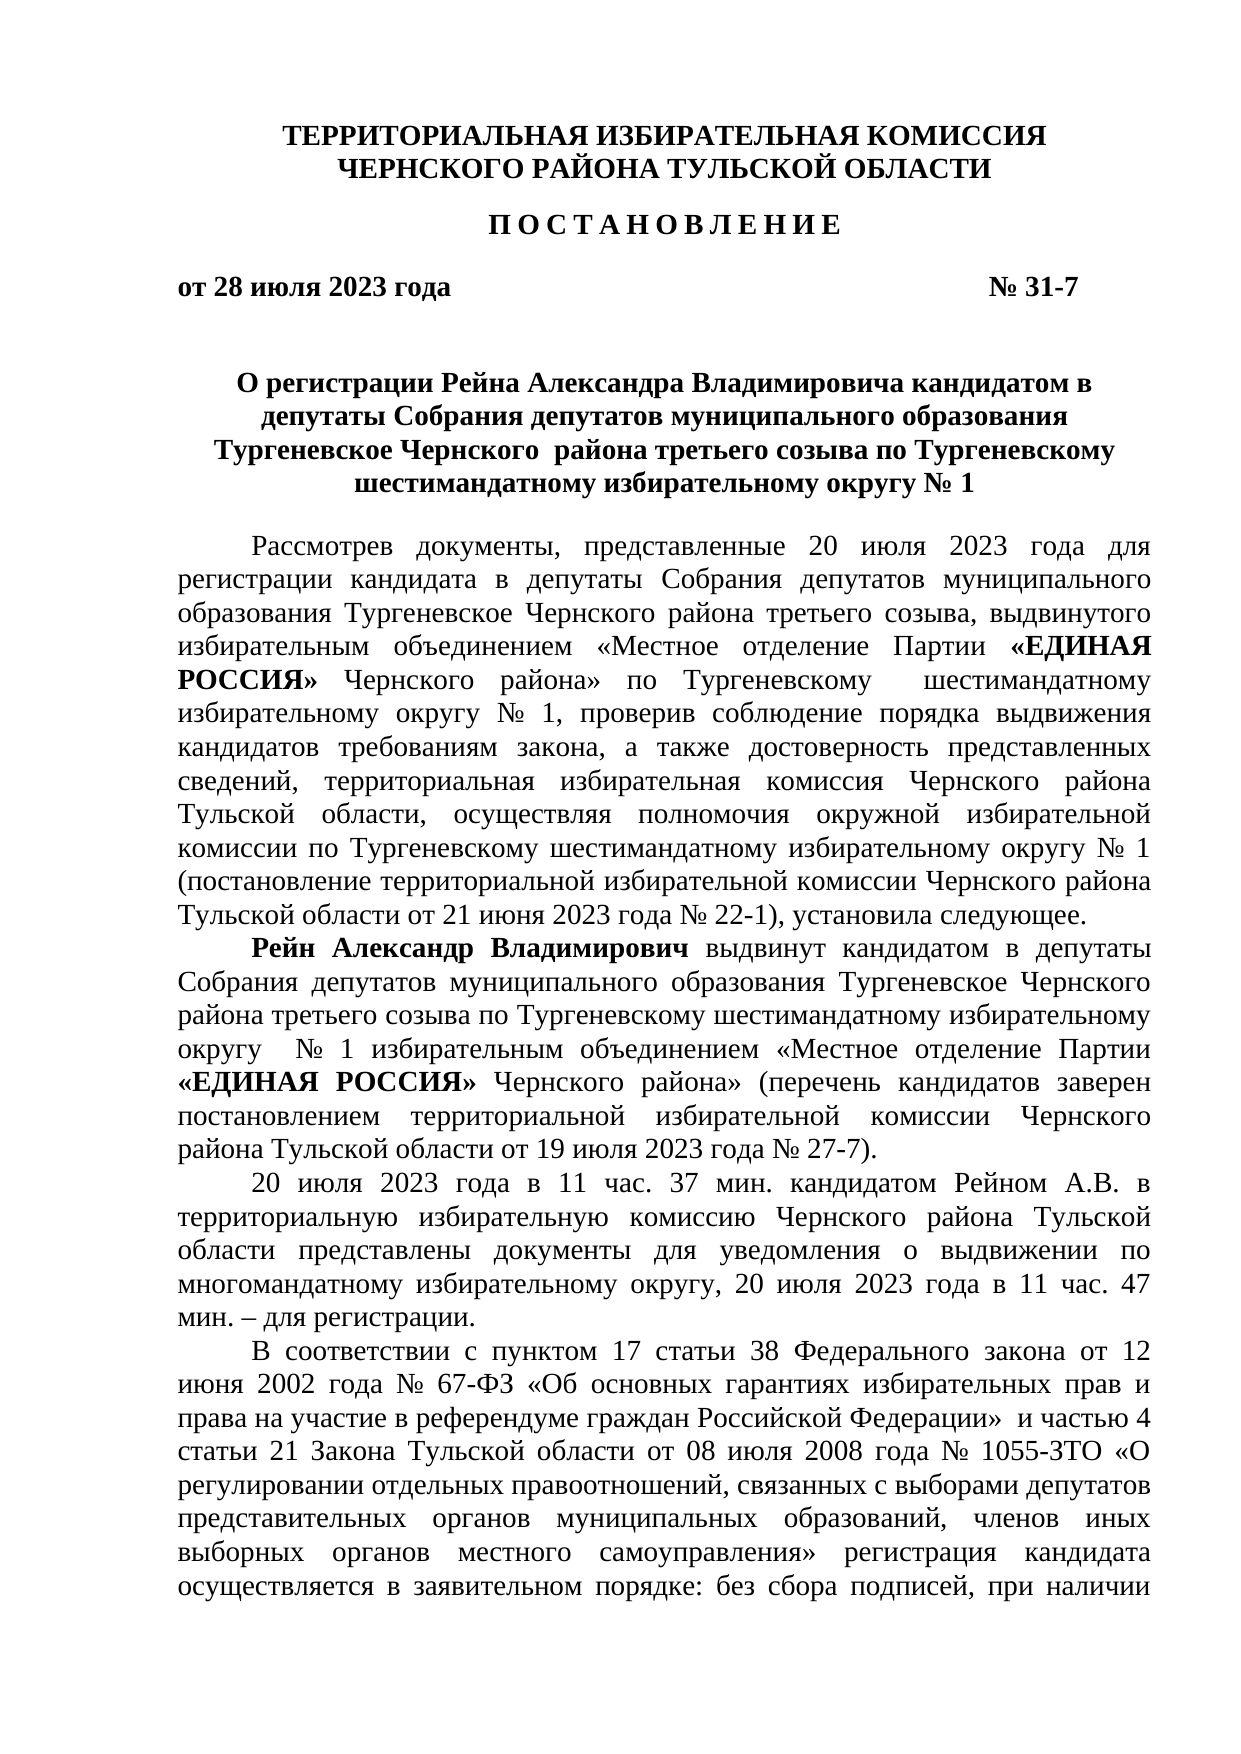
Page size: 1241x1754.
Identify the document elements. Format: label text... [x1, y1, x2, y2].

subtitle ТЕРРИТОРИАЛЬНАЯ ИЗБИРАТЕЛЬНАЯ КОМИССИЯ [177, 118, 1152, 152]
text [177, 1333, 1152, 1601]
subtitle ЧЕРНСКОГО РАЙОНА ТУЛЬСКОЙ ОБЛАСТИ [177, 152, 1152, 185]
text Рейн Александр Владимирович выдвинут кандидатом в депутаты Собрания депутатов муниципального образования Тургеневское Чернского района третьего созыва по Тургеневскому шестимандатному избирательному округу № 1 избирательным объединением «Местное отделение Партии «ЕДИНАЯ РОССИЯ» Чернского района» (перечень кандидатов заверен постановлением территориальной избирательной комиссии Чернского района Тульской области от 19 июля 2023 года № 27-7). [177, 930, 1152, 1165]
text 20 июля 2023 года в 11 час. 37 мин. кандидатом Рейном А.В. в территориальную избирательную комиссию Чернского района Тульской области представлены документы для уведомления о выдвижении по многомандатному избирательному округу, 20 июля 2023 года в 11 час. 47 мин. – для регистрации. [177, 1165, 1152, 1333]
text Рассмотрев документы, представленные 20 июля 2023 года для регистрации кандидата в депутаты Собрания депутатов муниципального образования Тургеневское Чернского района третьего созыва, выдвинутого избирательным объединением «Местное отделение Партии «ЕДИНАЯ РОССИЯ» Чернского района» по Тургеневскому шестимандатному избирательному округу № 1, проверив соблюдение порядка выдвижения кандидатов требованиям закона, а также достоверность представленных сведений, территориальная избирательная комиссия Чернского района Тульской области, осуществляя полномочия окружной избирательной комиссии по Тургеневскому шестимандатному избирательному округу № 1 (постановление территориальной избирательной комиссии Чернского района Тульской области от 21 июня 2023 года № 22-1), установила следующее. [177, 528, 1152, 930]
subtitle ПОСТАНОВЛЕНИЕ [177, 207, 1152, 240]
subtitle О регистрации Рейна Александра Владимировича кандидатом в депутаты Собрания депутатов муниципального образования Тургеневское Чернского района третьего созыва по Тургеневскому шестимандатному избирательному округу № 1 [177, 365, 1152, 499]
text от 28 июля 2023 года № 31-7 [177, 269, 1152, 303]
